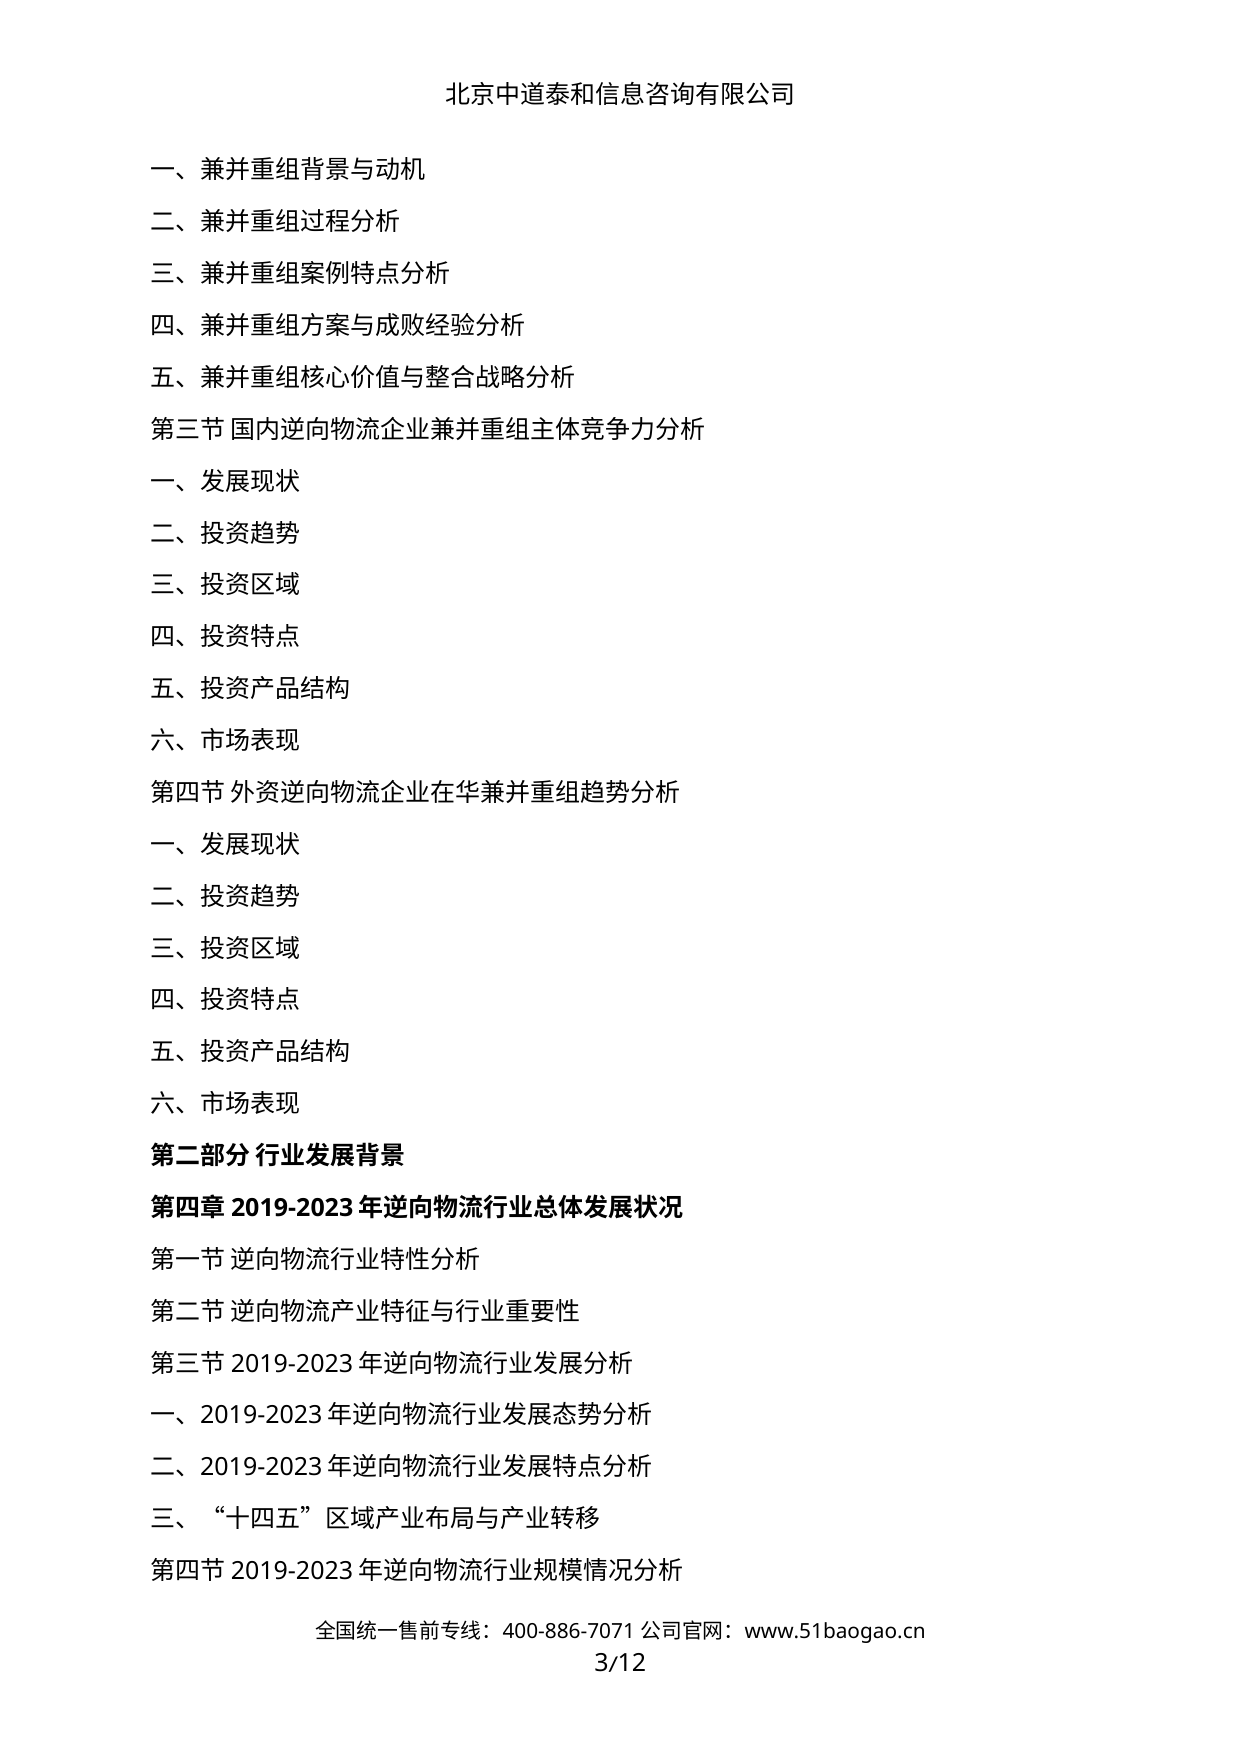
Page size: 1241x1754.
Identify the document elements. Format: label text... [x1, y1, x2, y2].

text 第一节 逆向物流行业特性分析 [150, 1239, 1090, 1276]
text 第二部分 行业发展背景 [150, 1136, 1090, 1172]
text 第四节 2019-2023年逆向物流行业规模情况分析 [150, 1551, 1090, 1587]
text 四、投资特点 [150, 617, 1090, 653]
text 一、2019-2023年逆向物流行业发展态势分析 [150, 1395, 1090, 1431]
text 五、投资产品结构 [150, 669, 1090, 705]
text 四、兼并重组方案与成败经验分析 [150, 306, 1090, 342]
text 第四章 2019-2023年逆向物流行业总体发展状况 [150, 1187, 1090, 1224]
text 一、发展现状 [150, 461, 1090, 497]
text 一、发展现状 [150, 824, 1090, 861]
text 六、市场表现 [150, 1084, 1090, 1120]
text 三、投资区域 [150, 565, 1090, 601]
text 二、兼并重组过程分析 [150, 202, 1090, 238]
text 三、兼并重组案例特点分析 [150, 254, 1090, 290]
text 第三节 国内逆向物流企业兼并重组主体竞争力分析 [150, 409, 1090, 446]
text 二、投资趋势 [150, 513, 1090, 549]
text 六、市场表现 [150, 721, 1090, 757]
text 二、2019-2023年逆向物流行业发展特点分析 [150, 1447, 1090, 1483]
text 第二节 逆向物流产业特征与行业重要性 [150, 1291, 1090, 1327]
text 四、投资特点 [150, 980, 1090, 1016]
text 五、投资产品结构 [150, 1032, 1090, 1068]
text 二、投资趋势 [150, 876, 1090, 912]
text 第四节 外资逆向物流企业在华兼并重组趋势分析 [150, 772, 1090, 809]
text 三、“十四五”区域产业布局与产业转移 [150, 1499, 1090, 1535]
text 五、兼并重组核心价值与整合战略分析 [150, 357, 1090, 394]
text 一、兼并重组背景与动机 [150, 150, 1090, 186]
text 三、投资区域 [150, 928, 1090, 964]
text 第三节 2019-2023年逆向物流行业发展分析 [150, 1343, 1090, 1379]
